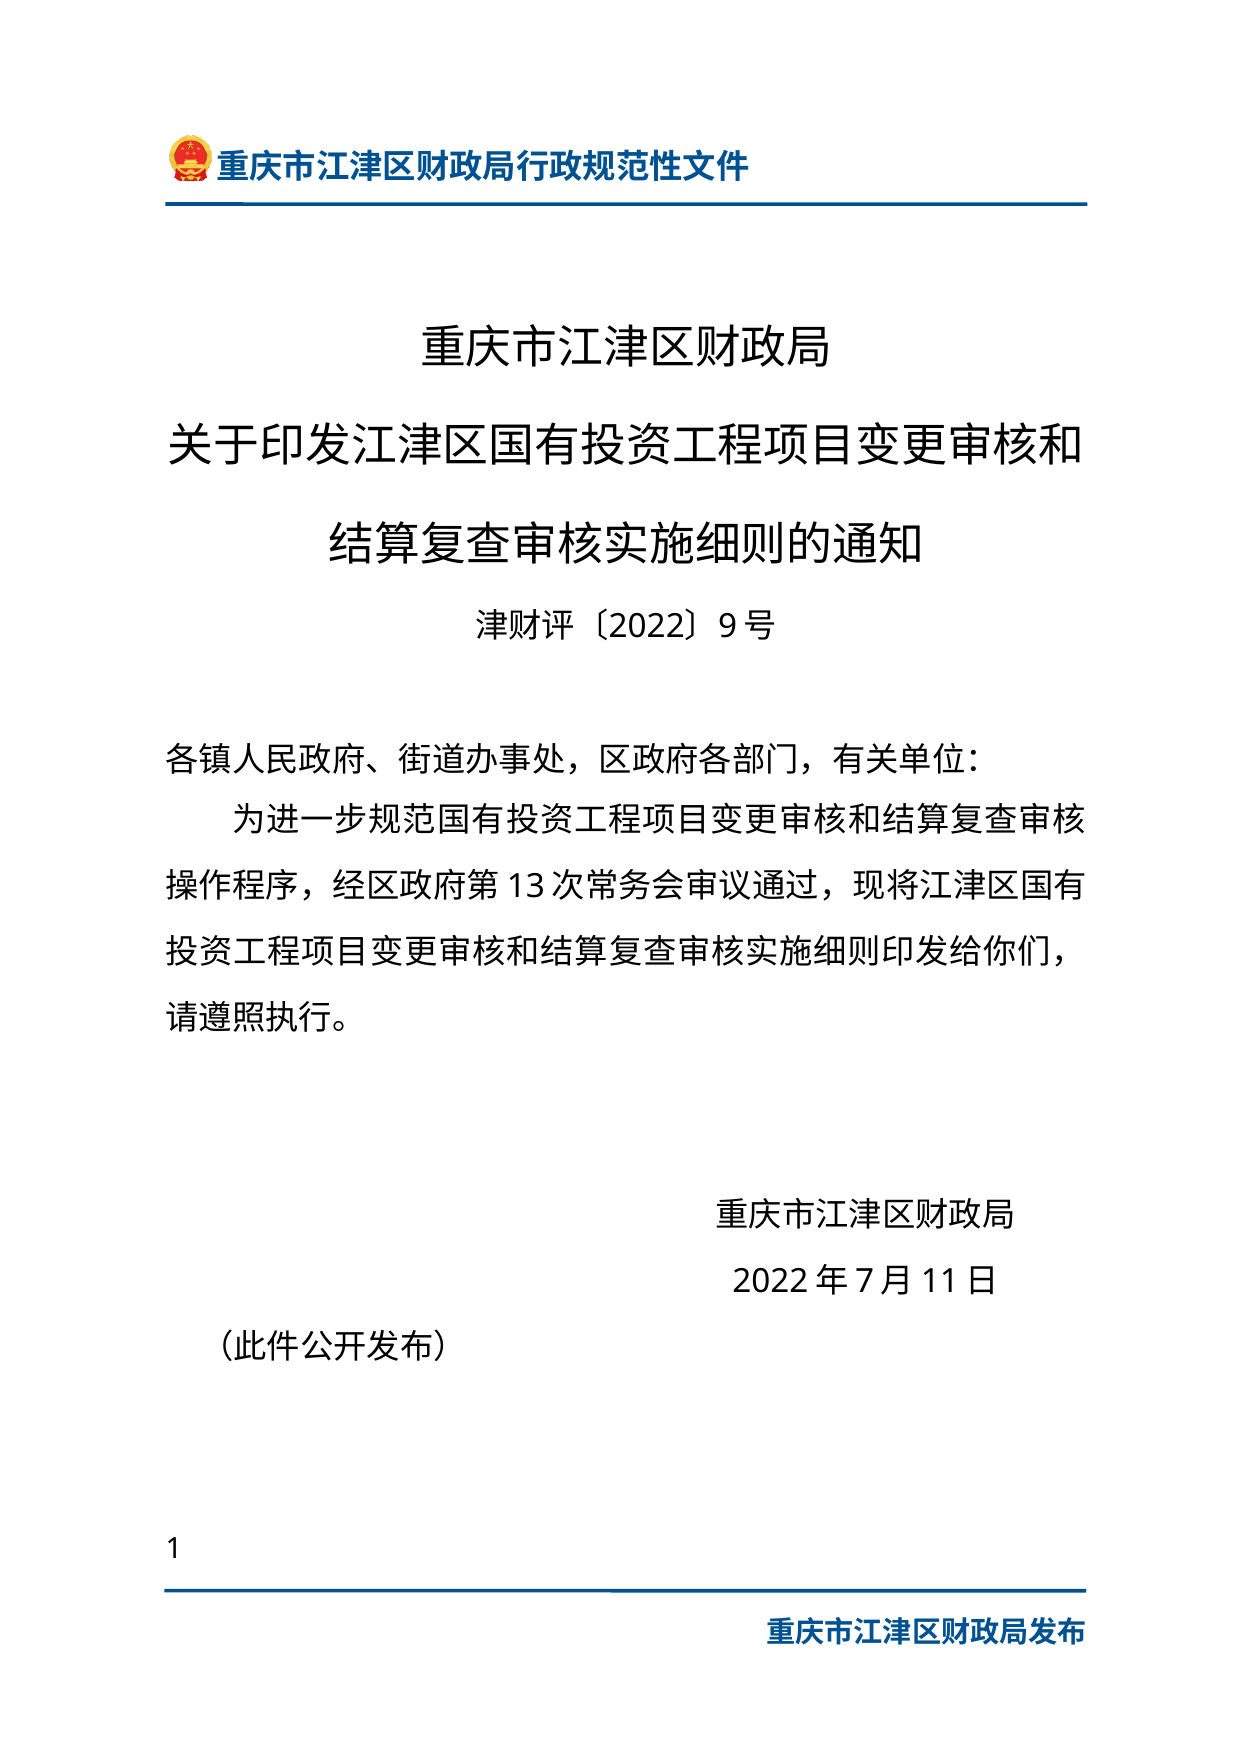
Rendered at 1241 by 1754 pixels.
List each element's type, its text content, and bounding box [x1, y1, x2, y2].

text （此件公开发布） [165, 1311, 1087, 1377]
text 重庆市江津区财政局 [165, 1179, 1087, 1245]
text 各镇人民政府、街道办事处，区政府各部门，有关单位： [165, 722, 1087, 784]
text 关于印发江津区国有投资工程项目变更审核和结算复查审核实施细则的通知 [165, 392, 1087, 590]
text 津财评〔2022〕9号 [165, 590, 1087, 656]
text 2022年7月11日 [165, 1245, 1087, 1311]
picture [165, 134, 216, 185]
text 重庆市江津区财政局 [165, 294, 1087, 392]
text 为进一步规范国有投资工程项目变更审核和结算复查审核操作程序，经区政府第13次常务会审议通过，现将江津区国有投资工程项目变更审核和结算复查审核实施细则印发给你们，请遵照执行。 [165, 784, 1087, 1047]
